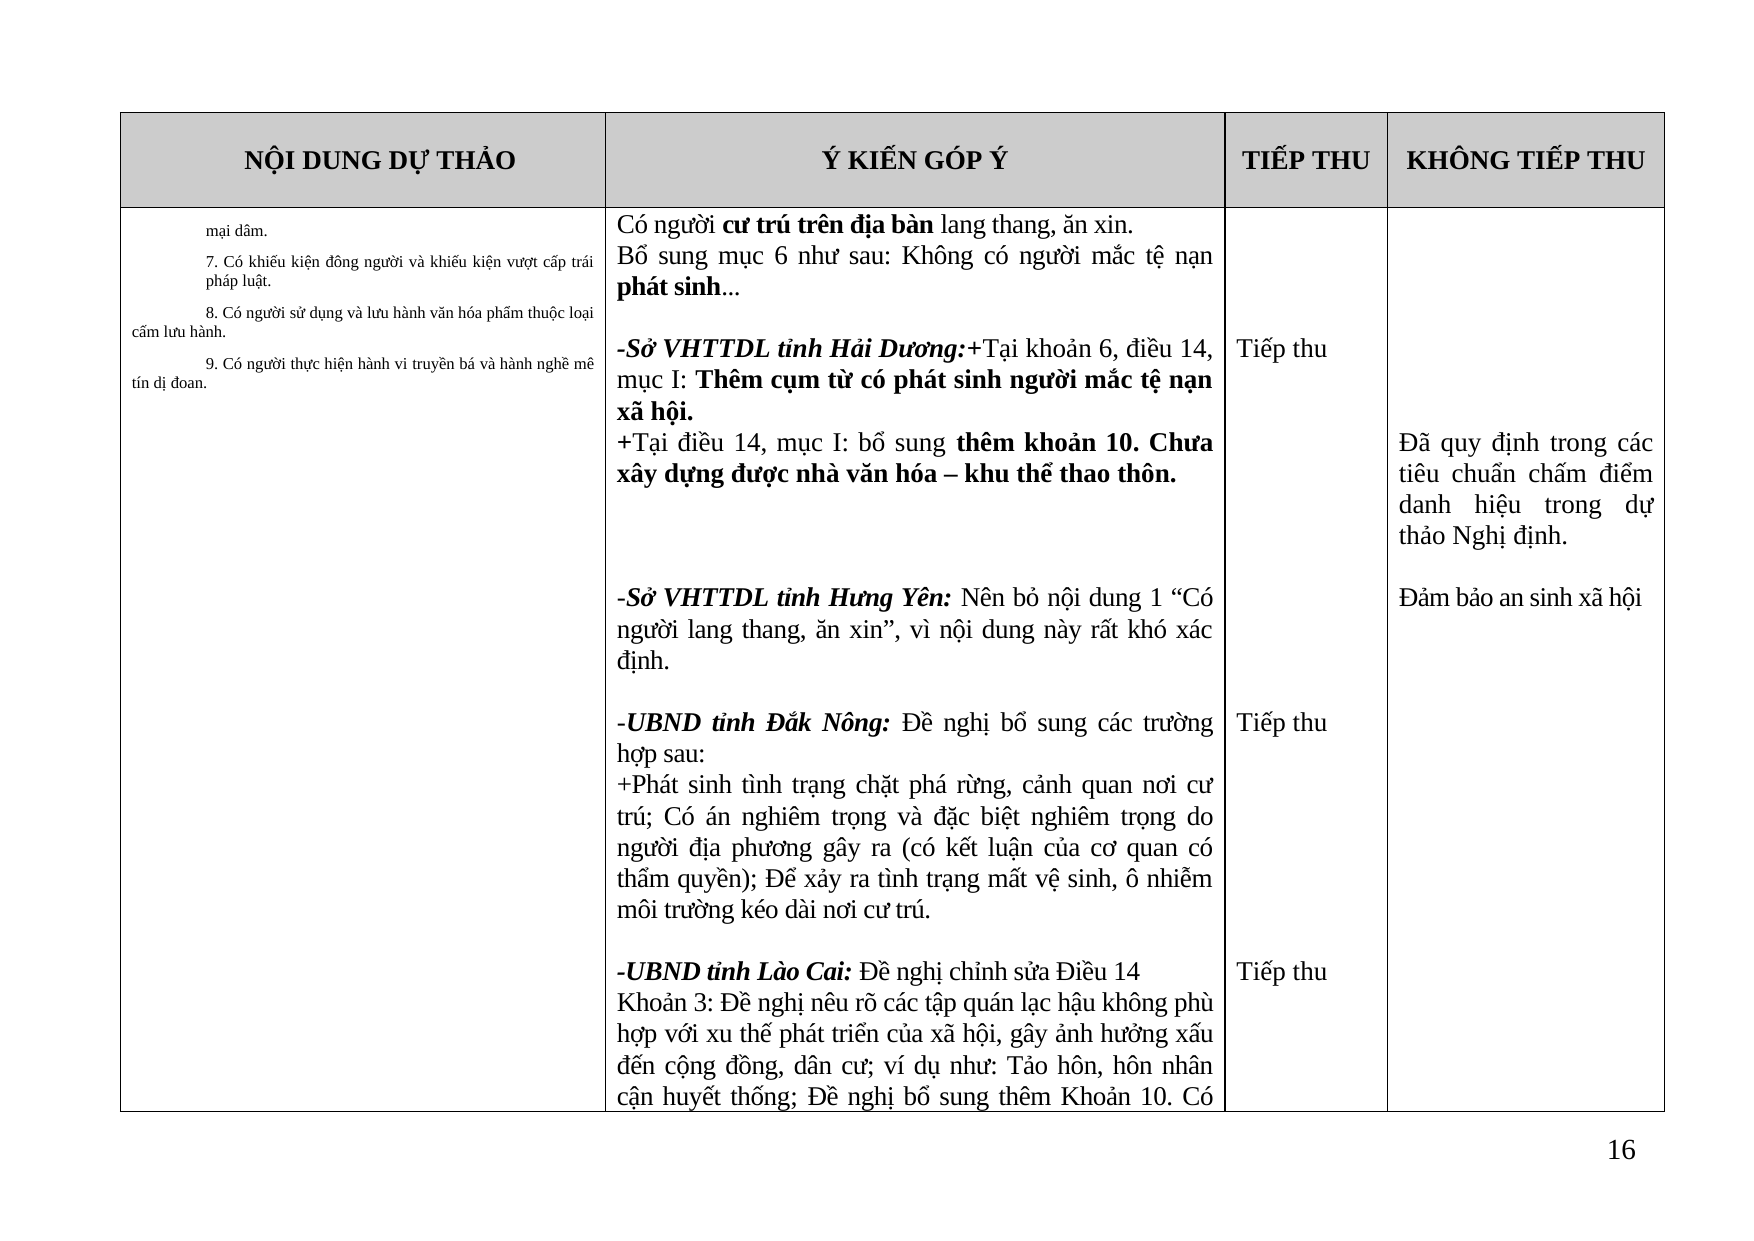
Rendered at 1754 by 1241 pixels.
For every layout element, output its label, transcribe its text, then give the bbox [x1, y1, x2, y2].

table_header TIẾP THU [1226, 113, 1387, 207]
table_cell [1388, 208, 1664, 1111]
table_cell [121, 208, 605, 1111]
table_header KHÔNG TIẾP THU [1388, 113, 1664, 207]
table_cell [1226, 208, 1387, 1111]
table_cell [606, 208, 1224, 1111]
table_header NỘI DUNG DỰ THẢO [121, 113, 605, 207]
table_header Ý KIẾN GÓP Ý [606, 113, 1224, 207]
